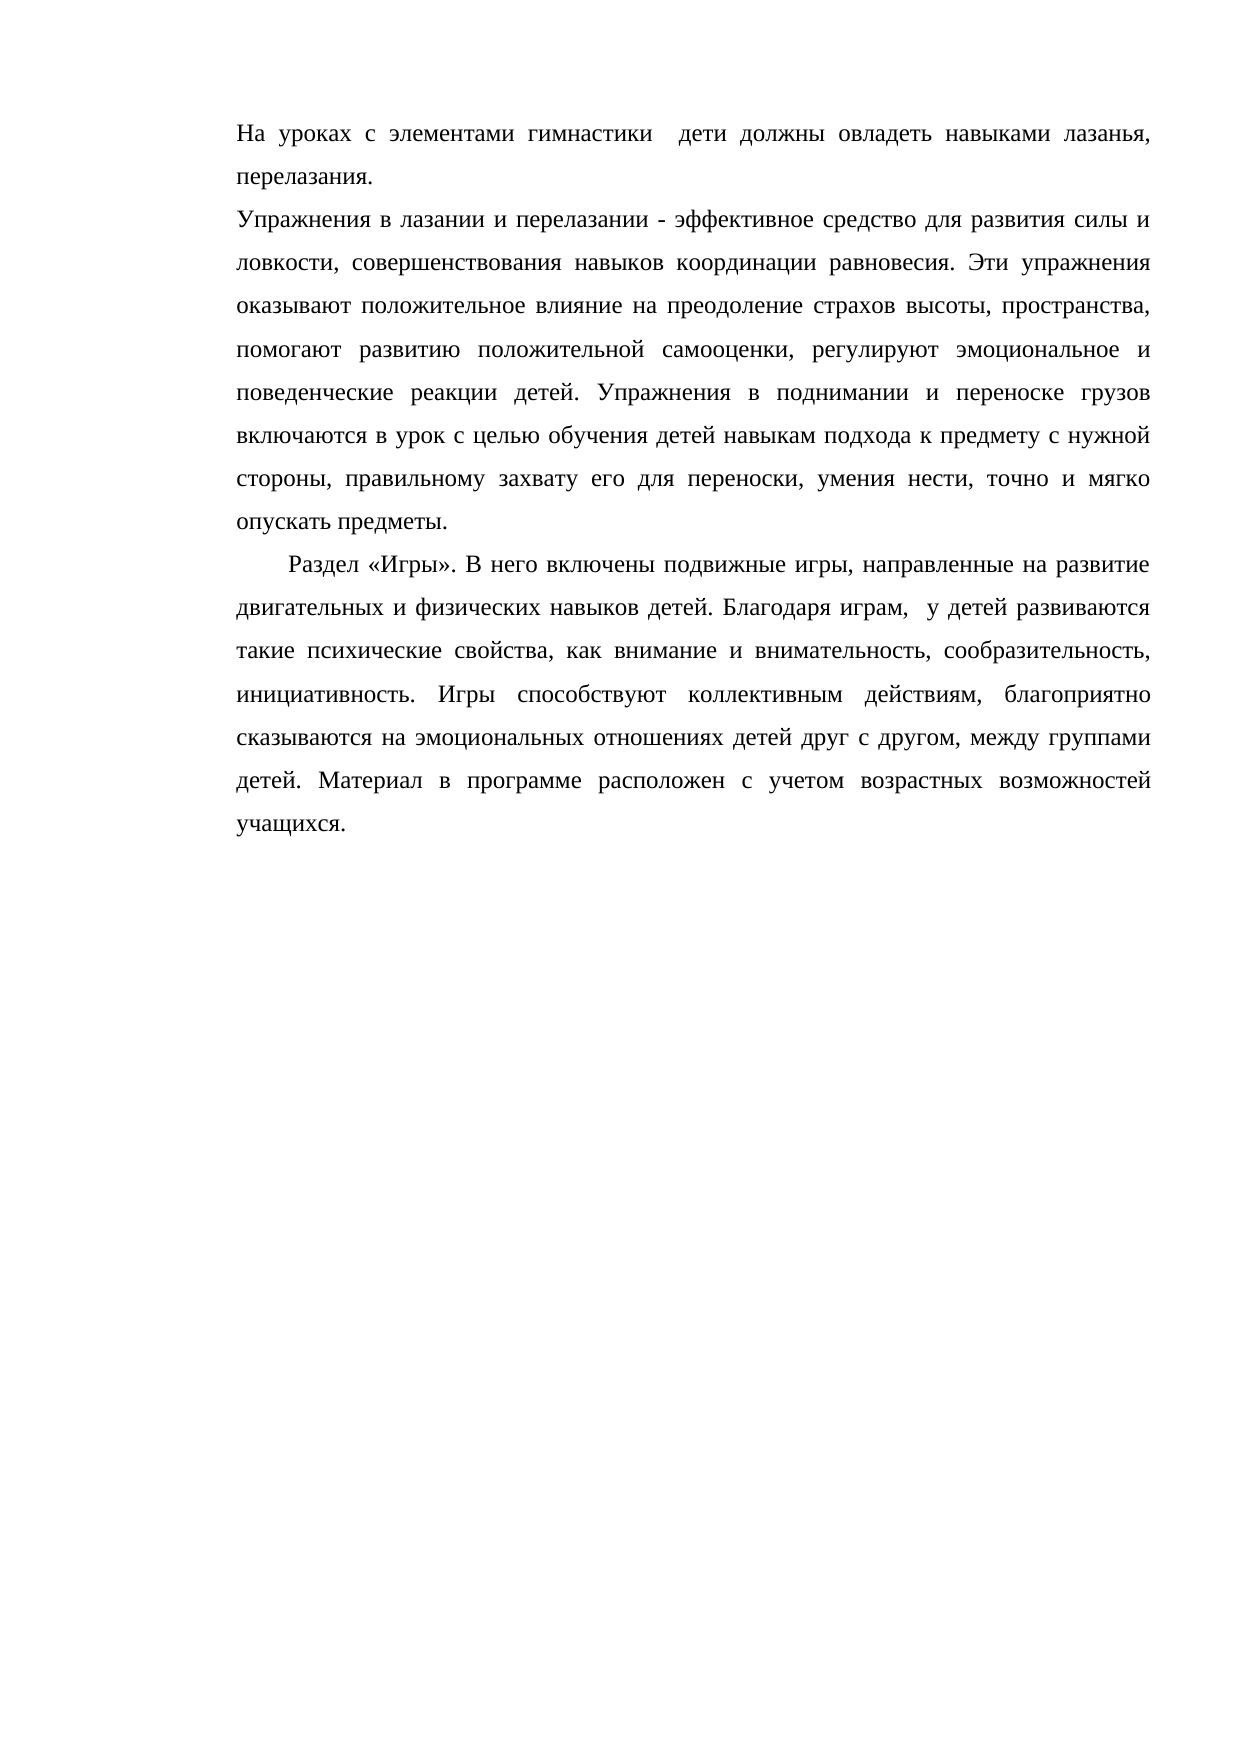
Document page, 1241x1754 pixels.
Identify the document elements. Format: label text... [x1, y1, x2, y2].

text Упражнения в лазании и перелазании - эффективное средство для развития силы и ловкости, совершенствования навыков координации равновесия. Эти упражнения оказывают положительное влияние на преодоление страхов высоты, пространства, помогают развитию положительной самооценки, регулируют эмоциональное и поведенческие реакции детей. Упражнения в поднимании и переноске грузов включаются в урок с целью обучения детей навыкам подхода к предмету с нужной стороны, правильному захвату его для переноски, умения нести, точно и мягко опускать предметы. [236, 204, 1152, 535]
text На уроках с элементами гимнастики дети должны овладеть навыками лазанья, перелазания. [236, 118, 1152, 190]
text Раздел «Игры». В него включены подвижные игры, направленные на развитие двигательных и физических навыков детей. Благодаря играм, у детей развиваются такие психические свойства, как внимание и внимательность, сообразительность, инициативность. Игры способствуют коллективным действиям, благоприятно сказываются на эмоциональных отношениях детей друг с другом, между группами детей. Материал в программе расположен с учетом возрастных возможностей учащихся. [236, 549, 1152, 837]
